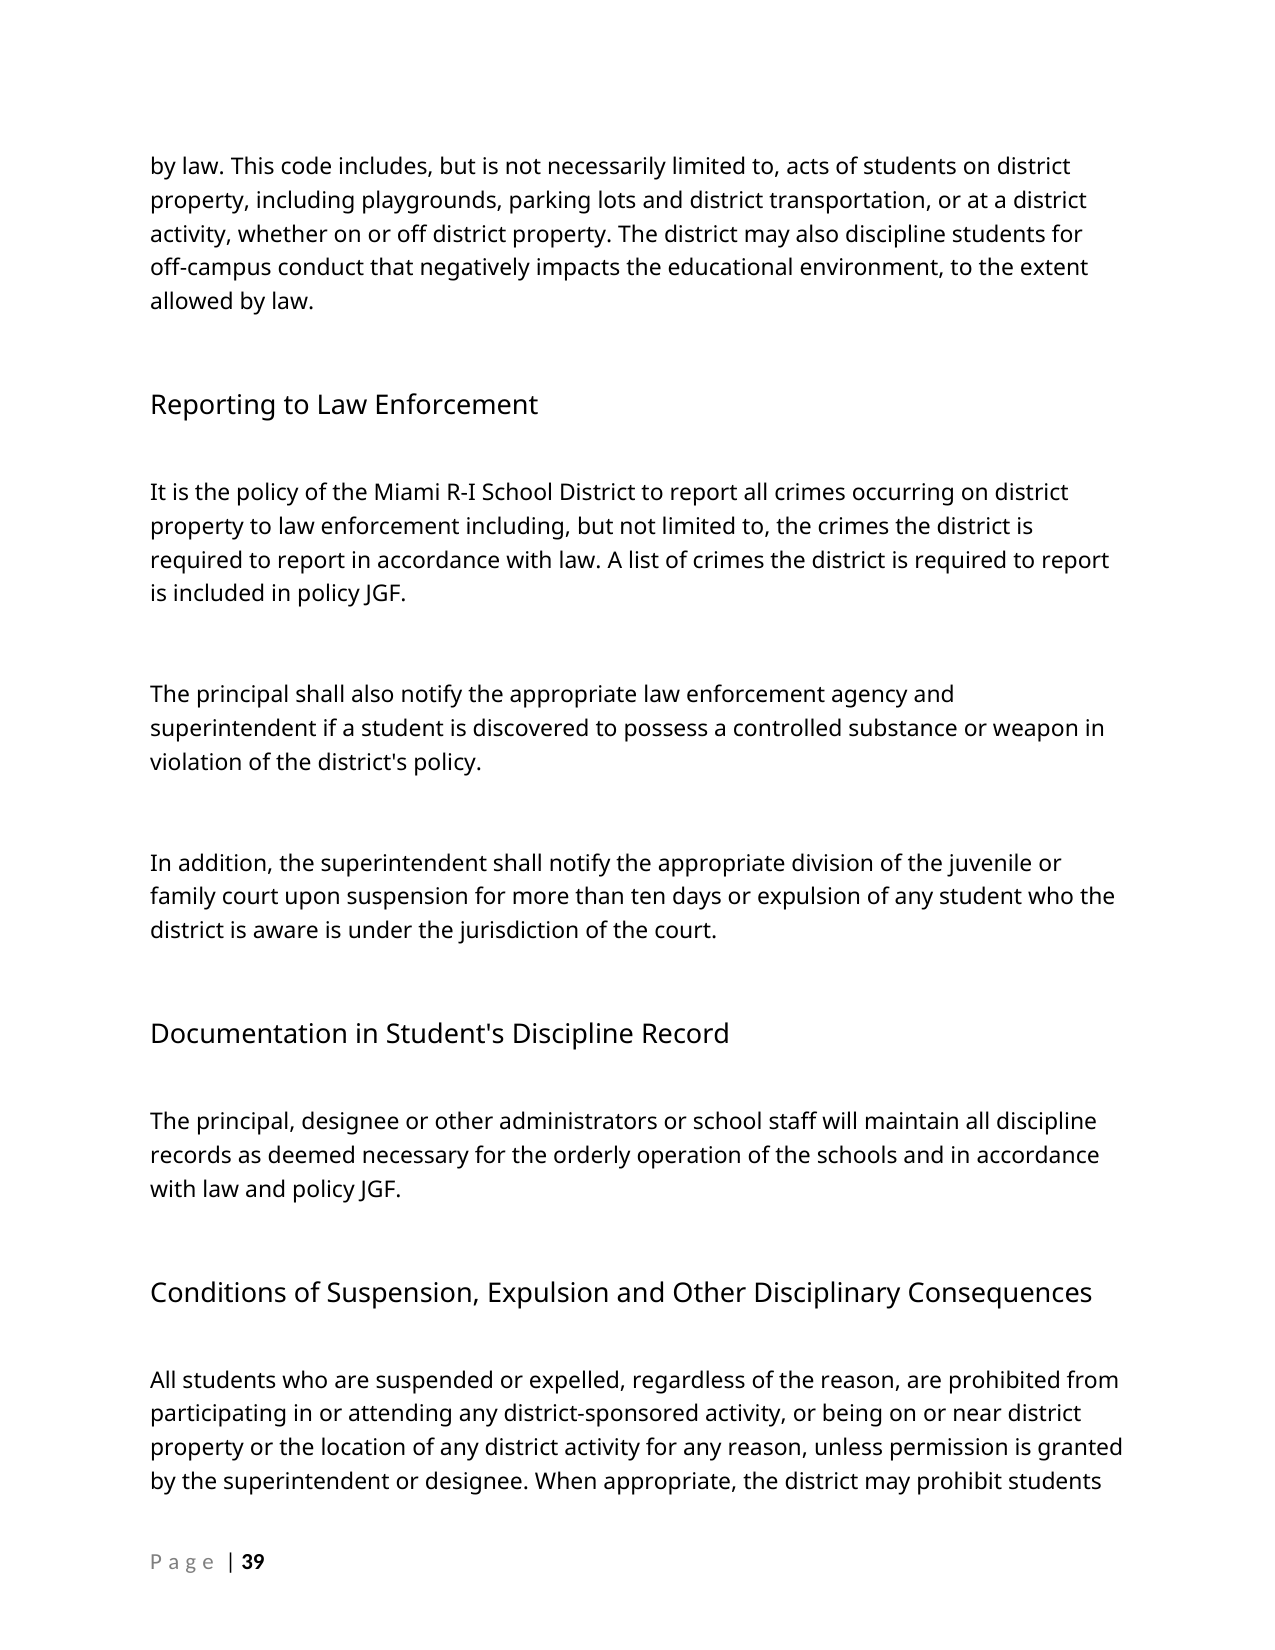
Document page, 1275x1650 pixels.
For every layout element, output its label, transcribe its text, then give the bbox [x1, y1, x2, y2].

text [150, 1363, 1125, 1496]
text The principal, designee or other administrators or school staff will maintain all discipline records as deemed necessary for the orderly operation of the schools and in accordance with law and policy JGF. [150, 1105, 1125, 1204]
text It is the policy of the Miami R-I School District to report all crimes occurring on district property to law enforcement including, but not limited to, the crimes the district is required to report in accordance with law. A list of crimes the district is required to report is included in policy JGF. [150, 476, 1125, 608]
text In addition, the superintendent shall notify the appropriate division of the juvenile or family court upon suspension for more than ten days or expulsion of any student who the district is aware is under the jurisdiction of the court. [150, 846, 1125, 945]
subtitle Documentation in Student's Discipline Record [150, 1015, 1125, 1052]
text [150, 150, 1125, 316]
subtitle Conditions of Suspension, Expulsion and Other Disciplinary Consequences [150, 1273, 1125, 1310]
subtitle Reporting to Law Enforcement [150, 386, 1125, 423]
text The principal shall also notify the appropriate law enforcement agency and superintendent if a student is discovered to possess a controlled substance or weapon in violation of the district's policy. [150, 678, 1125, 777]
